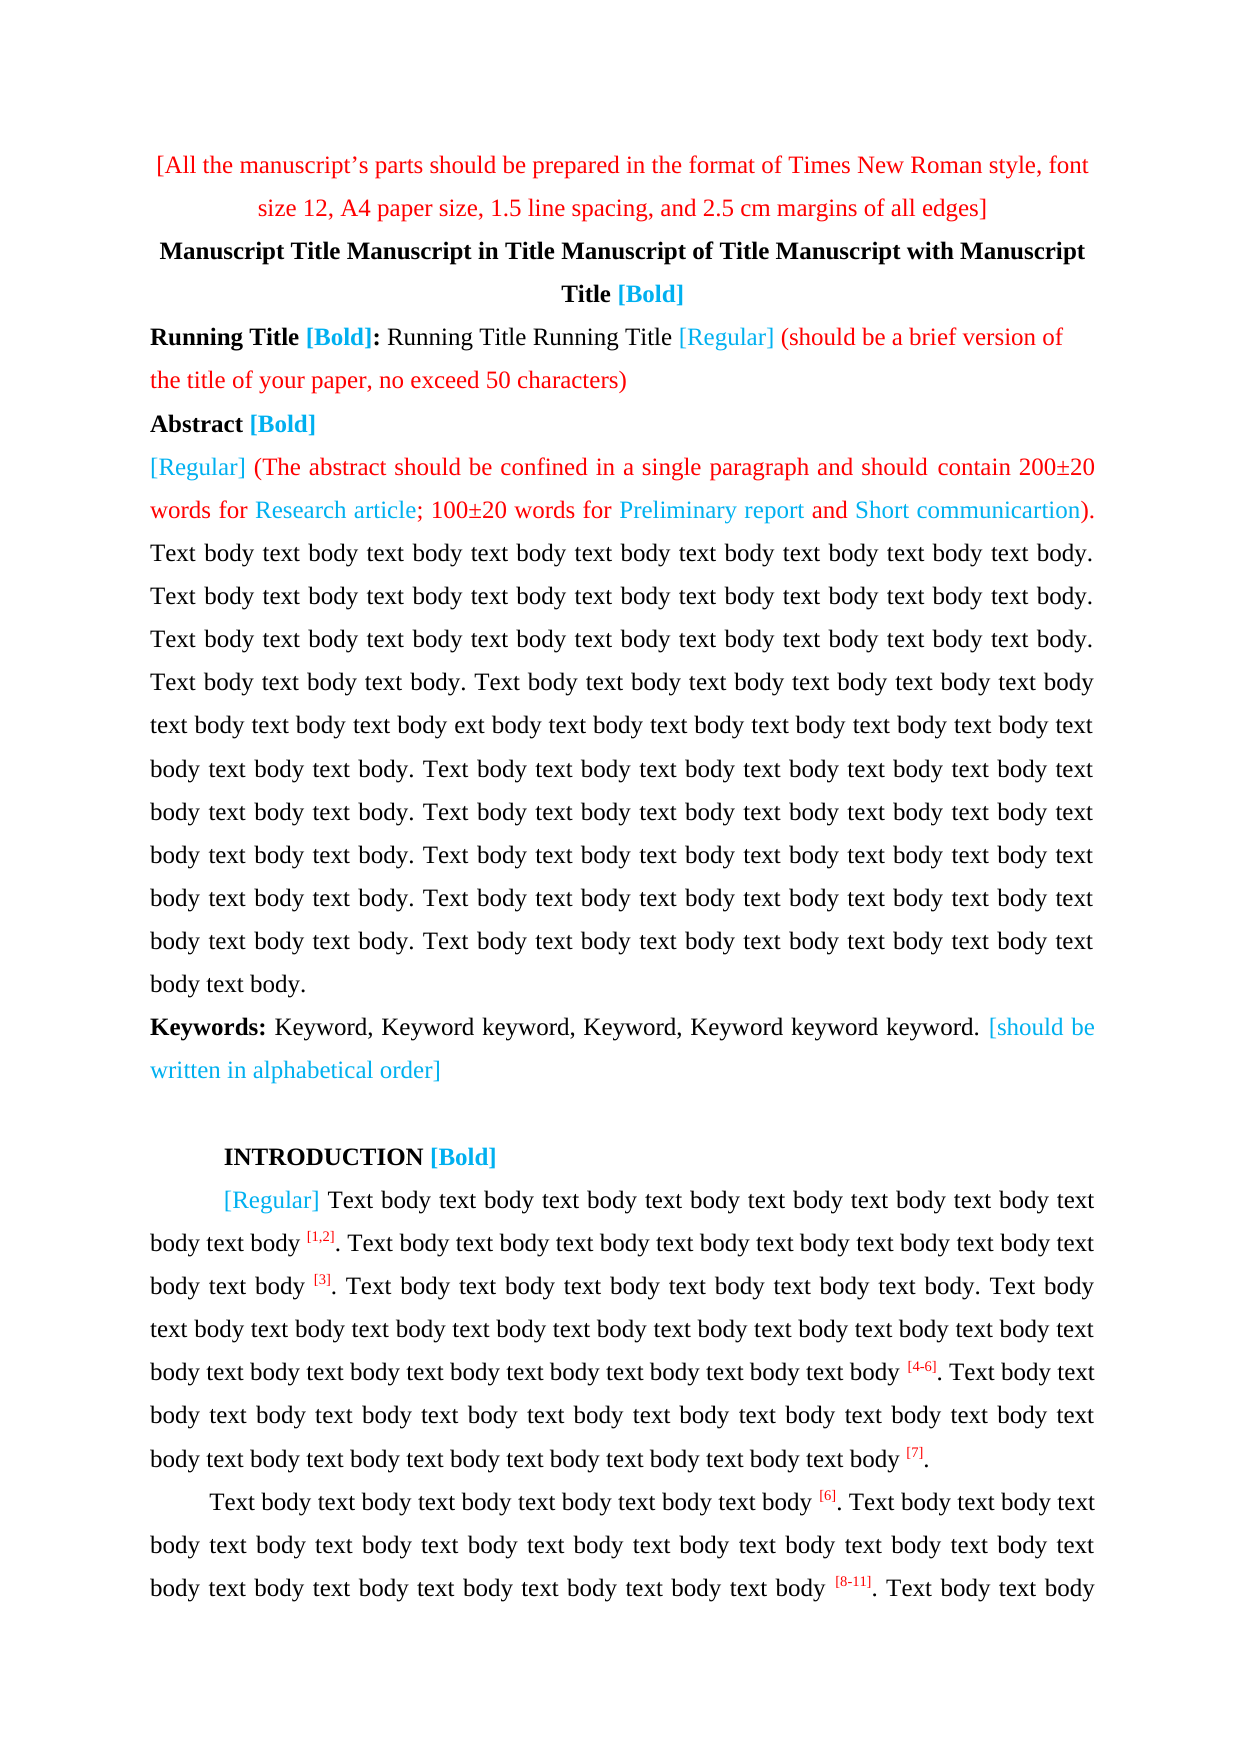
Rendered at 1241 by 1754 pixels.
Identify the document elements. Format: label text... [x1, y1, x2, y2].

text [Regular] Text body text body text body text body text body text body text body text body text body [1,2]. Text body text body text body text body text body text body text body text body text body [3]. Text body text body text body text body text body text body. Text body text body text body text body text body text body text body text body text body text body text body text body text body text body text body text body text body text body [4-6]. Text body text body text body text body text body text body text body text body text body text body text body text body text body text body text body text body text body text body [7]. [150, 1185, 1095, 1472]
title Running Title [Bold]: Running Title Running Title [Regular] (should be a brief version of the title of your paper, no exceed 50 characters) [150, 322, 1095, 394]
subtitle Abstract [Bold] [150, 409, 1095, 437]
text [150, 1487, 1095, 1602]
title [All the manuscript’s parts should be prepared in the format of Times New Roman style, font size 12, A4 paper size, 1.5 line spacing, and 2.5 cm margins of all edges] [150, 150, 1095, 222]
subtitle [Regular] (The abstract should be confined in a single paragraph and should contain 200±20 words for Research article; 100±20 words for Preliminary report and Short communicartion). Text body text body text body text body text body text body text body text body text body. Text body text body text body text body text body text body text body text body text body. Text body text body text body text body text body text body text body text body text body. Text body text body text body. Text body text body text body text body text body text body text body text body text body ext body text body text body text body text body text body text body text body text body. Text body text body text body text body text body text body text body text body text body. Text body text body text body text body text body text body text body text body text body. Text body text body text body text body text body text body text body text body text body. Text body text body text body text body text body text body text body text body text body. Text body text body text body text body text body text body text body text body. [150, 452, 1095, 998]
text Keywords: Keyword, Keyword keyword, Keyword, Keyword keyword keyword. [should be written in alphabetical order] [150, 1012, 1095, 1084]
title Manuscript Title Manuscript in Title Manuscript of Title Manuscript with Manuscript Title [Bold] [150, 236, 1095, 308]
subtitle INTRODUCTION [Bold] [150, 1142, 1095, 1171]
